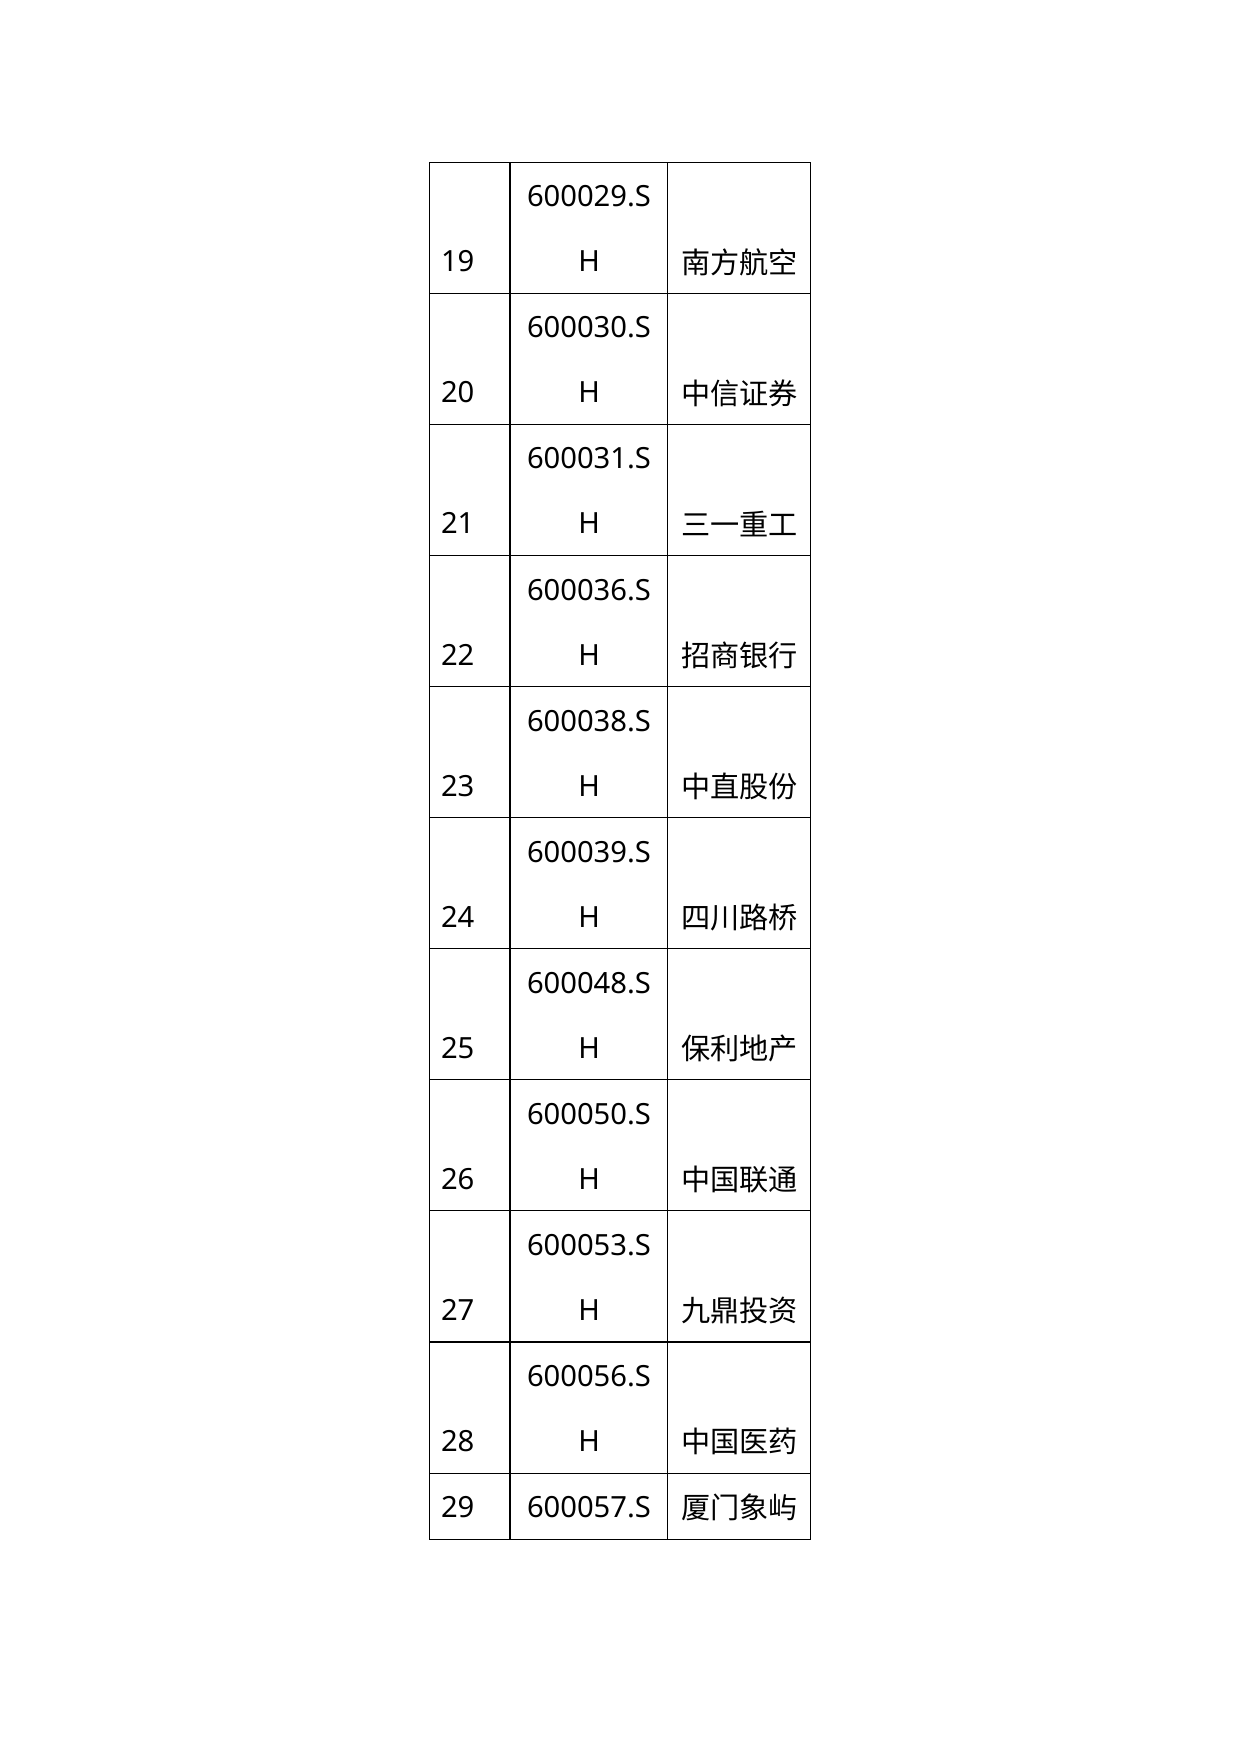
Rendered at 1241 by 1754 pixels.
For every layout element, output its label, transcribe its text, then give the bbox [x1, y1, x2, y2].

table_cell 25 [430, 949, 509, 1079]
table_cell 中国医药 [668, 1343, 810, 1472]
table_cell 600053.SH [511, 1211, 667, 1341]
table_cell 中直股份 [668, 687, 810, 817]
table_cell 600050.SH [511, 1080, 667, 1210]
table_cell 中信证券 [668, 294, 810, 424]
table_cell 招商银行 [668, 556, 810, 686]
table_cell 22 [430, 556, 509, 686]
table_cell 600029.SH [511, 163, 667, 293]
table_cell 600031.SH [511, 425, 667, 555]
table_cell 29 [430, 1474, 509, 1538]
table_cell 600036.SH [511, 556, 667, 686]
table_cell 19 [430, 163, 509, 293]
table_cell 九鼎投资 [668, 1211, 810, 1341]
table_cell 600039.SH [511, 818, 667, 948]
table_cell 厦门象屿 [668, 1474, 810, 1538]
table_cell 24 [430, 818, 509, 948]
table_cell 27 [430, 1211, 509, 1341]
table_cell 中国联通 [668, 1080, 810, 1210]
table_cell 600038.SH [511, 687, 667, 817]
table_cell 南方航空 [668, 163, 810, 293]
table_cell 600048.SH [511, 949, 667, 1079]
table_cell 23 [430, 687, 509, 817]
table_cell 20 [430, 294, 509, 424]
table_cell 28 [430, 1343, 509, 1472]
table_cell 四川路桥 [668, 818, 810, 948]
table_cell 600057.SH [511, 1474, 667, 1538]
table_cell 600056.SH [511, 1343, 667, 1472]
table_cell 26 [430, 1080, 509, 1210]
table_cell 三一重工 [668, 425, 810, 555]
table_cell 21 [430, 425, 509, 555]
table_cell 保利地产 [668, 949, 810, 1079]
table_cell 600030.SH [511, 294, 667, 424]
